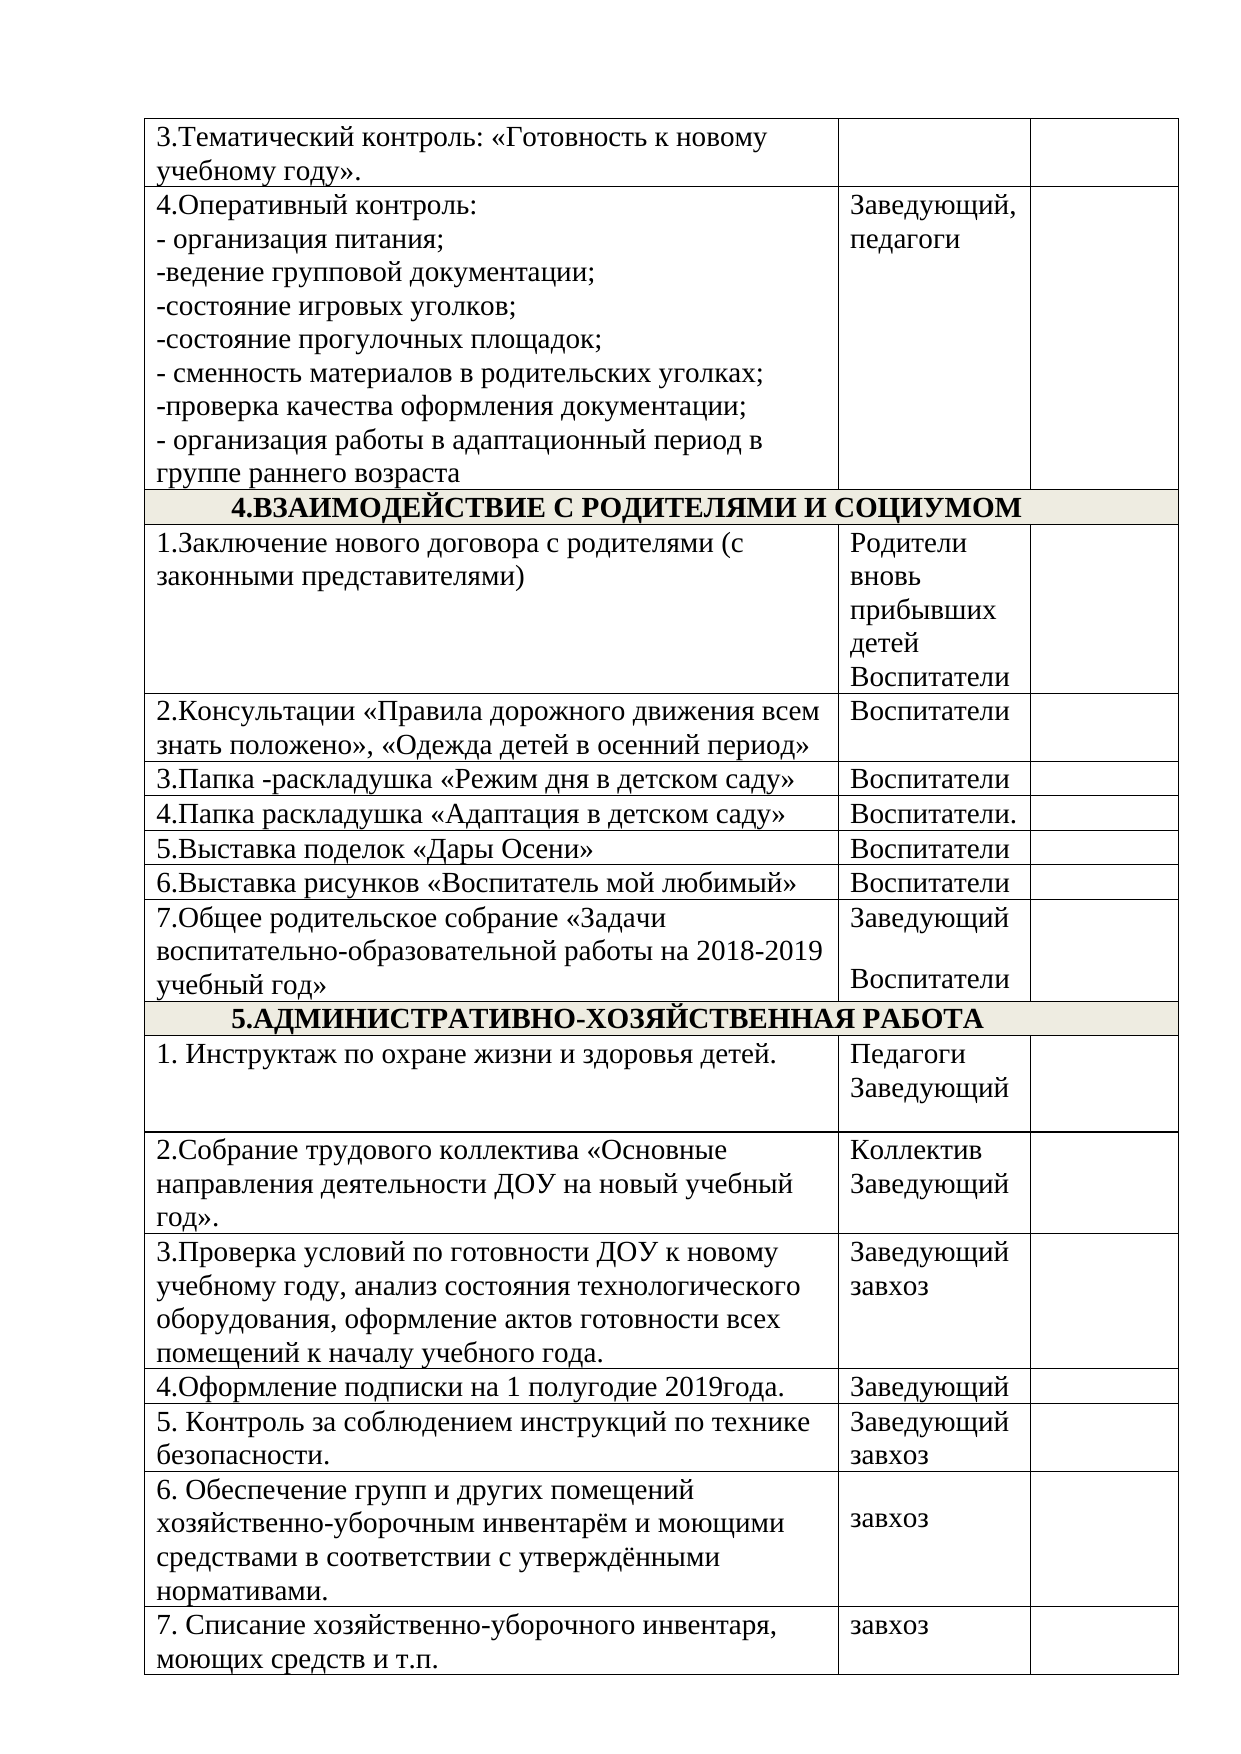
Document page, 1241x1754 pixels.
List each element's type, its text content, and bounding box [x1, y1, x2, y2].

table_cell Заведующий Воспитатели [839, 900, 1030, 1001]
table_cell [1031, 1369, 1178, 1403]
table_cell Педагоги Заведующий [839, 1036, 1030, 1131]
table_cell 3.Папка -раскладушка «Режим дня в детском саду» [145, 762, 838, 795]
table_cell [1031, 1036, 1178, 1131]
table_cell [1031, 796, 1178, 830]
table_cell 5. Контроль за соблюдением инструкций по технике безопасности. [145, 1404, 838, 1471]
table_cell [1031, 119, 1178, 186]
table_cell 3.Тематический контроль: «Готовность к новому учебному году». [145, 119, 838, 186]
table_cell [1031, 900, 1178, 1001]
table_cell 4.ВЗАИМОДЕЙСТВИЕ С РОДИТЕЛЯМИ И СОЦИУМОМ [145, 490, 1178, 524]
table_cell [1031, 1133, 1178, 1233]
table_cell [1031, 187, 1178, 489]
table_cell Коллектив Заведующий [839, 1133, 1030, 1233]
table_cell [1031, 1234, 1178, 1368]
table_cell [1031, 1472, 1178, 1606]
table_cell завхоз [839, 1472, 1030, 1606]
table_cell 4.Оформление подписки на 1 полугодие 2019года. [145, 1369, 838, 1403]
table_cell 1. Инструктаж по охране жизни и здоровья детей. [145, 1036, 838, 1131]
table_cell Воспитатели [839, 865, 1030, 899]
table_cell [1031, 694, 1178, 761]
table_cell 2.Консультации «Правила дорожного движения всем знать положено», «Одежда детей в осенний период» [145, 694, 838, 761]
table_cell Заведующий, педагоги [839, 187, 1030, 489]
table_cell Воспитатели [839, 694, 1030, 761]
table_cell 4.Папка раскладушка «Адаптация в детском саду» [145, 796, 838, 830]
table_cell 1.Заключение нового договора с родителями (с законными представителями) [145, 525, 838, 692]
table_cell Воспитатели [839, 831, 1030, 864]
table_cell 7. Списание хозяйственно-уборочного инвентаря, моющих средств и т.п. [145, 1607, 838, 1674]
table_cell Родители вновь прибывших детей Воспитатели [839, 525, 1030, 692]
table_cell Заведующий завхоз [839, 1234, 1030, 1368]
table_cell Заведующий завхоз [839, 1404, 1030, 1471]
table_cell 2.Собрание трудового коллектива «Основные направления деятельности ДОУ на новый учебный год». [145, 1133, 838, 1233]
table_cell [1031, 762, 1178, 795]
table_cell Заведующий [839, 1369, 1030, 1403]
table_cell 3.Проверка условий по готовности ДОУ к новому учебному году, анализ состояния технологического оборудования, оформление актов готовности всех помещений к началу учебного года. [145, 1234, 838, 1368]
table_cell 6.Выставка рисунков «Воспитатель мой любимый» [145, 865, 838, 899]
table_cell 6. Обеспечение групп и других помещений хозяйственно-уборочным инвентарём и моющими средствами в соответствии с утверждёнными нормативами. [145, 1472, 838, 1606]
table_cell [1031, 1404, 1178, 1471]
table_cell 5.АДМИНИСТРАТИВНО-ХОЗЯЙСТВЕННАЯ РАБОТА [145, 1002, 1178, 1035]
table_cell [839, 119, 1030, 186]
table_cell 5.Выставка поделок «Дары Осени» [145, 831, 838, 864]
table_cell [1031, 525, 1178, 692]
table_cell 7.Общее родительское собрание «Задачи воспитательно-образовательной работы на 2018-2019 учебный год» [145, 900, 838, 1001]
table_cell [1031, 865, 1178, 899]
table_cell [1031, 1607, 1178, 1674]
table_cell Воспитатели. [839, 796, 1030, 830]
table_cell [1031, 831, 1178, 864]
table_cell Воспитатели [839, 762, 1030, 795]
table_cell завхоз [839, 1607, 1030, 1674]
table_cell 4.Оперативный контроль: - организация питания; -ведение групповой документации; -состояние игровых уголков; -состояние прогулочных площадок; - сменность материалов в родительских уголках; -проверка качества оформления документации; - организация работы в адаптационный период в группе раннего возраста [145, 187, 838, 489]
